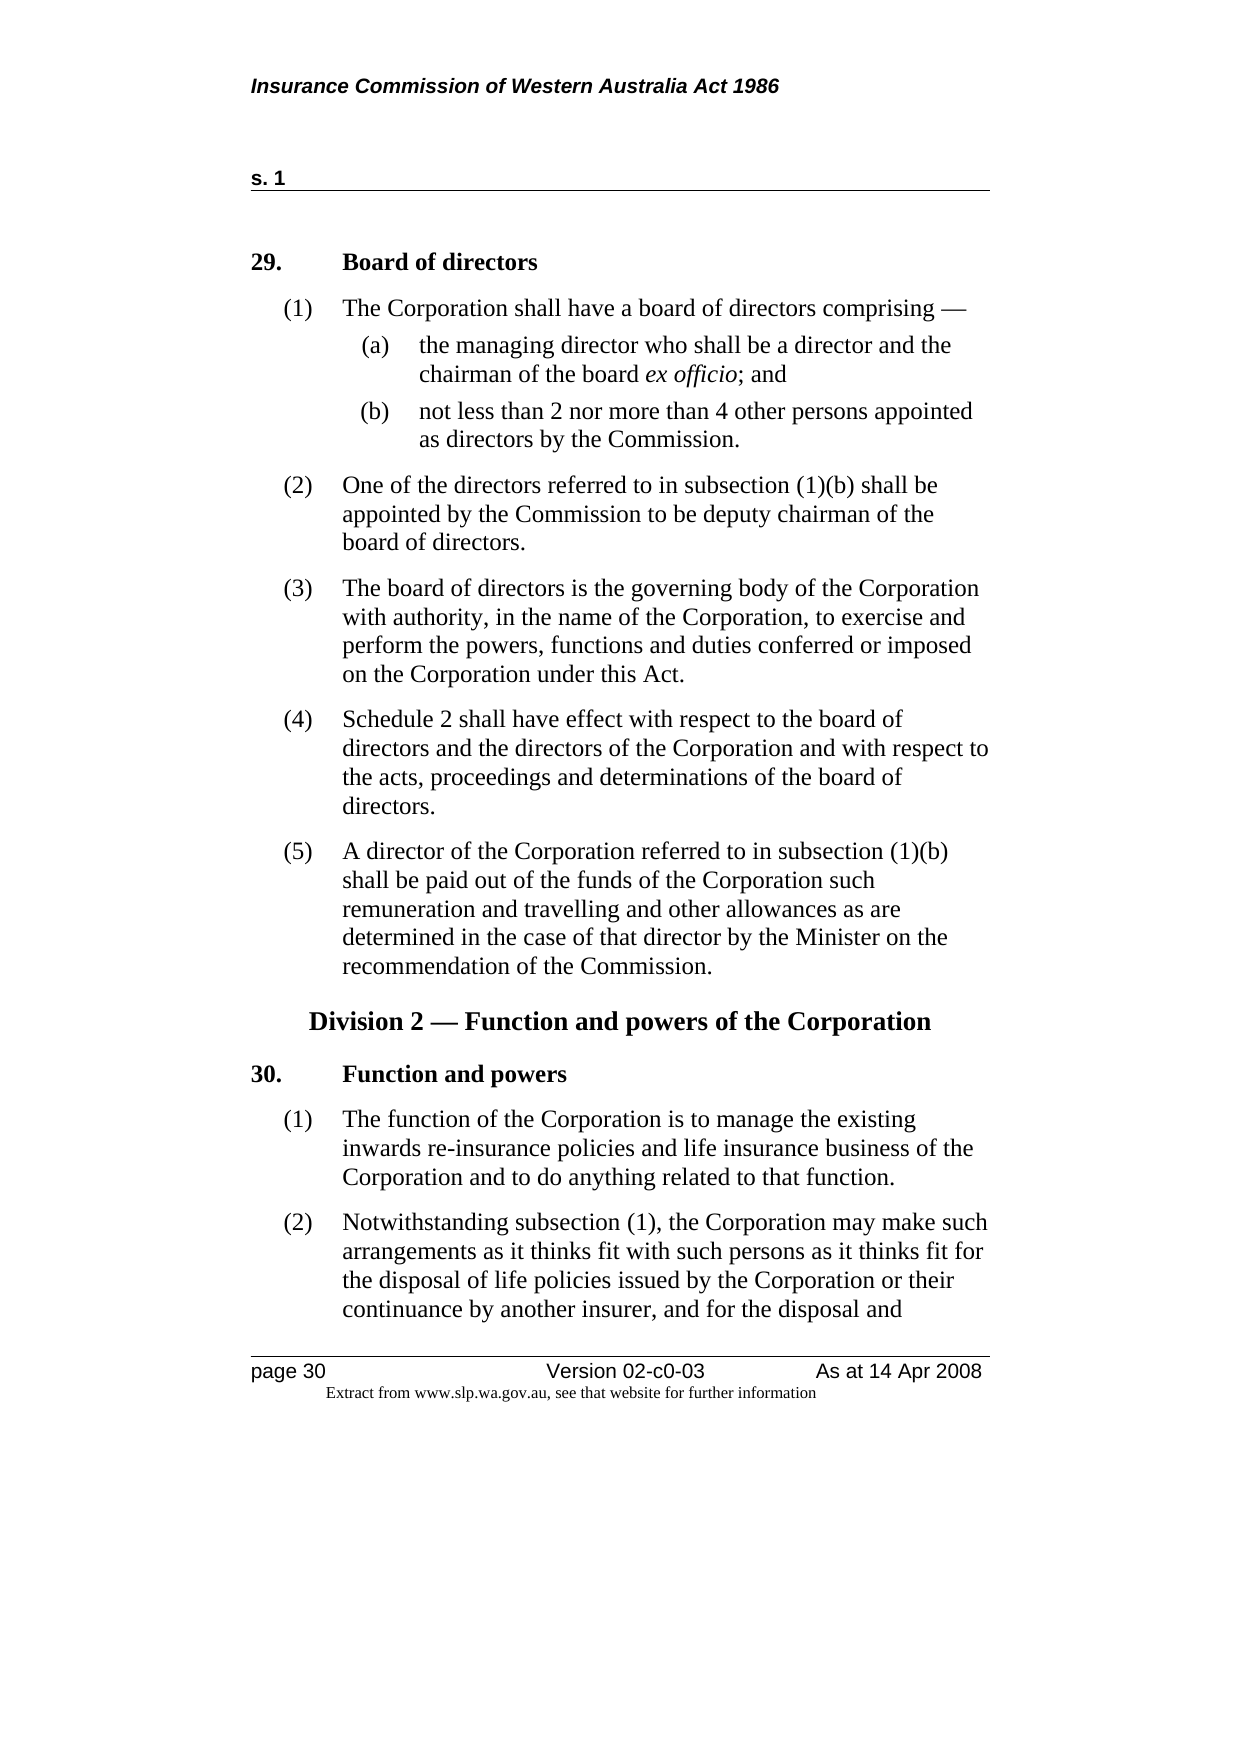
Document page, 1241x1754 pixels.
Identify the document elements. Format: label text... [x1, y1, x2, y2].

text (2) One of the directors referred to in subsection (1)(b) shall be appointed by the Commission to be deputy chairman of the board of directors. [251, 470, 990, 556]
text (1) The function of the Corporation is to manage the existing inwards re-insurance policies and life insurance business of the Corporation and to do anything related to that function. [251, 1104, 990, 1191]
text (1) The Corporation shall have a board of directors comprising — [251, 293, 990, 322]
subtitle 29. Board of directors [251, 247, 990, 276]
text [251, 1207, 990, 1322]
text (a) the managing director who shall be a director and the chairman of the board ex officio; and [251, 330, 990, 387]
text (5) A director of the Corporation referred to in subsection (1)(b) shall be paid out of the funds of the Corporation such remuneration and travelling and other allowances as are determined in the case of that director by the Minister on the recommendation of the Commission. [251, 836, 990, 980]
text (3) The board of directors is the governing body of the Corporation with authority, in the name of the Corporation, to exercise and perform the powers, functions and duties conferred or imposed on the Corporation under this Act. [251, 573, 990, 688]
subtitle Division 2 — Function and powers of the Corporation [251, 1005, 990, 1036]
text (4) Schedule 2 shall have effect with respect to the board of directors and the directors of the Corporation and with respect to the acts, proceedings and determinations of the board of directors. [251, 704, 990, 819]
text (b) not less than 2 nor more than 4 other persons appointed as directors by the Commission. [251, 396, 990, 453]
subtitle 30. Function and powers [251, 1059, 990, 1088]
